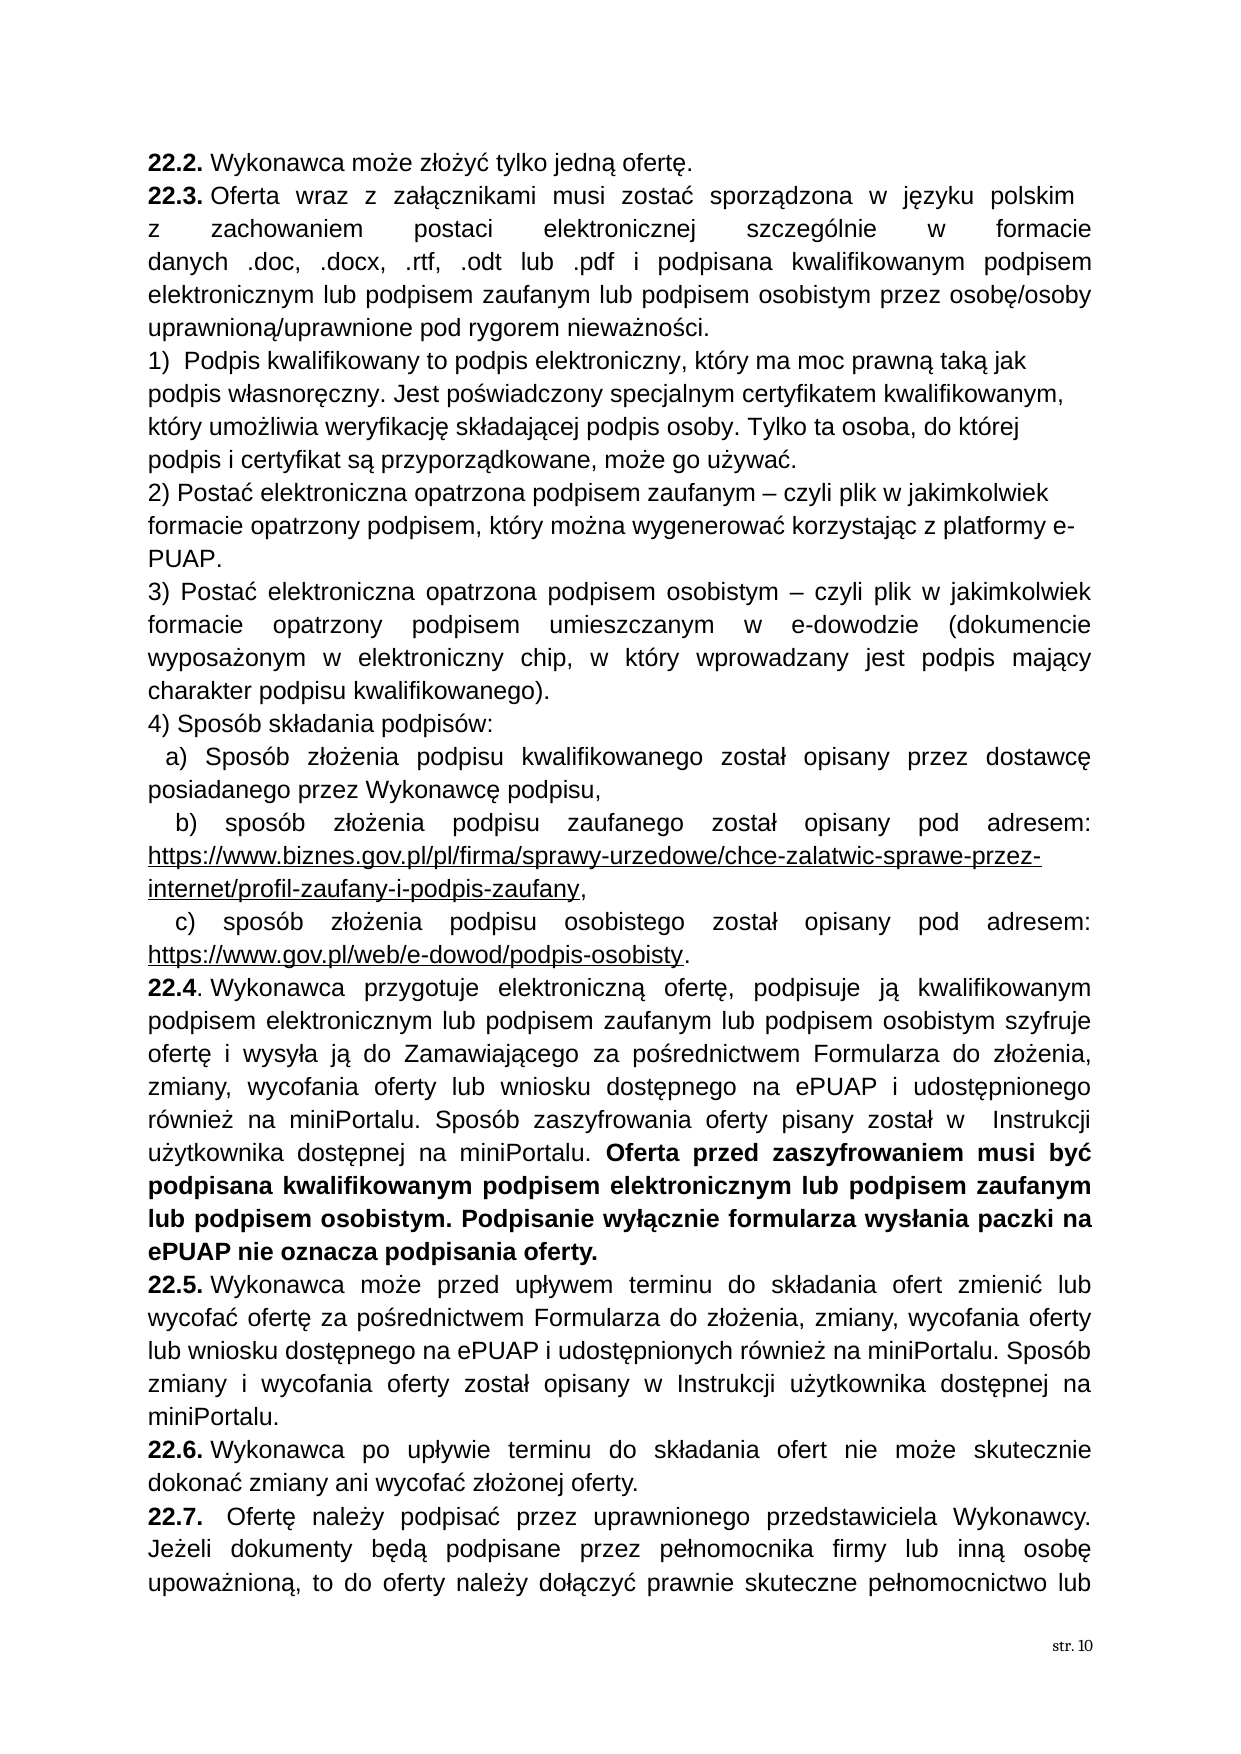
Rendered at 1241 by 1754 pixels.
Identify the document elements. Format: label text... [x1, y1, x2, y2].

text c) sposób złożenia podpisu osobistego został opisany pod adresem: https://www.gov.pl/web/e-dowod/podpis-osobisty. [148, 907, 1093, 969]
text b) sposób złożenia podpisu zaufanego został opisany pod adresem: https://www.biznes.gov.pl/pl/firma/sprawy-urzedowe/chce-zalatwic-sprawe-przez-internet/profil-zaufany-i-podpis-zaufany, [148, 808, 1093, 903]
text 22.3. Oferta wraz z załącznikami musi zostać sporządzona w języku polskim z zachowaniem postaci elektronicznej szczególnie w formacie danych .doc, .docx, .rtf, .odt lub .pdf i podpisana kwalifikowanym podpisem elektronicznym lub podpisem zaufanym lub podpisem osobistym przez osobę/osoby uprawnioną/uprawnione pod rygorem nieważności. [148, 181, 1093, 341]
text 1) Podpis kwalifikowany to podpis elektroniczny, który ma moc prawną taką jak podpis własnoręczny. Jest poświadczony specjalnym certyfikatem kwalifikowanym, który umożliwia weryfikację składającej podpis osoby. Tylko ta osoba, do której podpis i certyfikat są przyporządkowane, może go używać. [148, 346, 1093, 473]
text 4) Sposób składania podpisów: [148, 709, 1093, 738]
text 22.4. Wykonawca przygotuje elektroniczną ofertę, podpisuje ją kwalifikowanym podpisem elektronicznym lub podpisem zaufanym lub podpisem osobistym szyfruje ofertę i wysyła ją do Zamawiającego za pośrednictwem Formularza do złożenia, zmiany, wycofania oferty lub wniosku dostępnego na ePUAP i udostępnionego również na miniPortalu. Sposób zaszyfrowania oferty pisany został w Instrukcji użytkownika dostępnej na miniPortalu. Oferta przed zaszyfrowaniem musi być podpisana kwalifikowanym podpisem elektronicznym lub podpisem zaufanym lub podpisem osobistym. Podpisanie wyłącznie formularza wysłania paczki na ePUAP nie oznacza podpisania oferty. [148, 973, 1093, 1266]
text a) Sposób złożenia podpisu kwalifikowanego został opisany przez dostawcę posiadanego przez Wykonawcę podpisu, [148, 742, 1093, 804]
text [148, 1501, 1093, 1596]
text 22.2. Wykonawca może złożyć tylko jedną ofertę. [148, 148, 1093, 176]
text 2) Postać elektroniczna opatrzona podpisem zaufanym – czyli plik w jakimkolwiek formacie opatrzony podpisem, który można wygenerować korzystając z platformy e-PUAP. [148, 478, 1093, 573]
text 22.6. Wykonawca po upływie terminu do składania ofert nie może skutecznie dokonać zmiany ani wycofać złożonej oferty. [148, 1435, 1093, 1497]
text 3) Postać elektroniczna opatrzona podpisem osobistym – czyli plik w jakimkolwiek formacie opatrzony podpisem umieszczanym w e-dowodzie (dokumencie wyposażonym w elektroniczny chip, w który wprowadzany jest podpis mający charakter podpisu kwalifikowanego). [148, 577, 1093, 705]
text 22.5. Wykonawca może przed upływem terminu do składania ofert zmienić lub wycofać ofertę za pośrednictwem Formularza do złożenia, zmiany, wycofania oferty lub wniosku dostępnego na ePUAP i udostępnionych również na miniPortalu. Sposób zmiany i wycofania oferty został opisany w Instrukcji użytkownika dostępnej na miniPortalu. [148, 1270, 1093, 1431]
